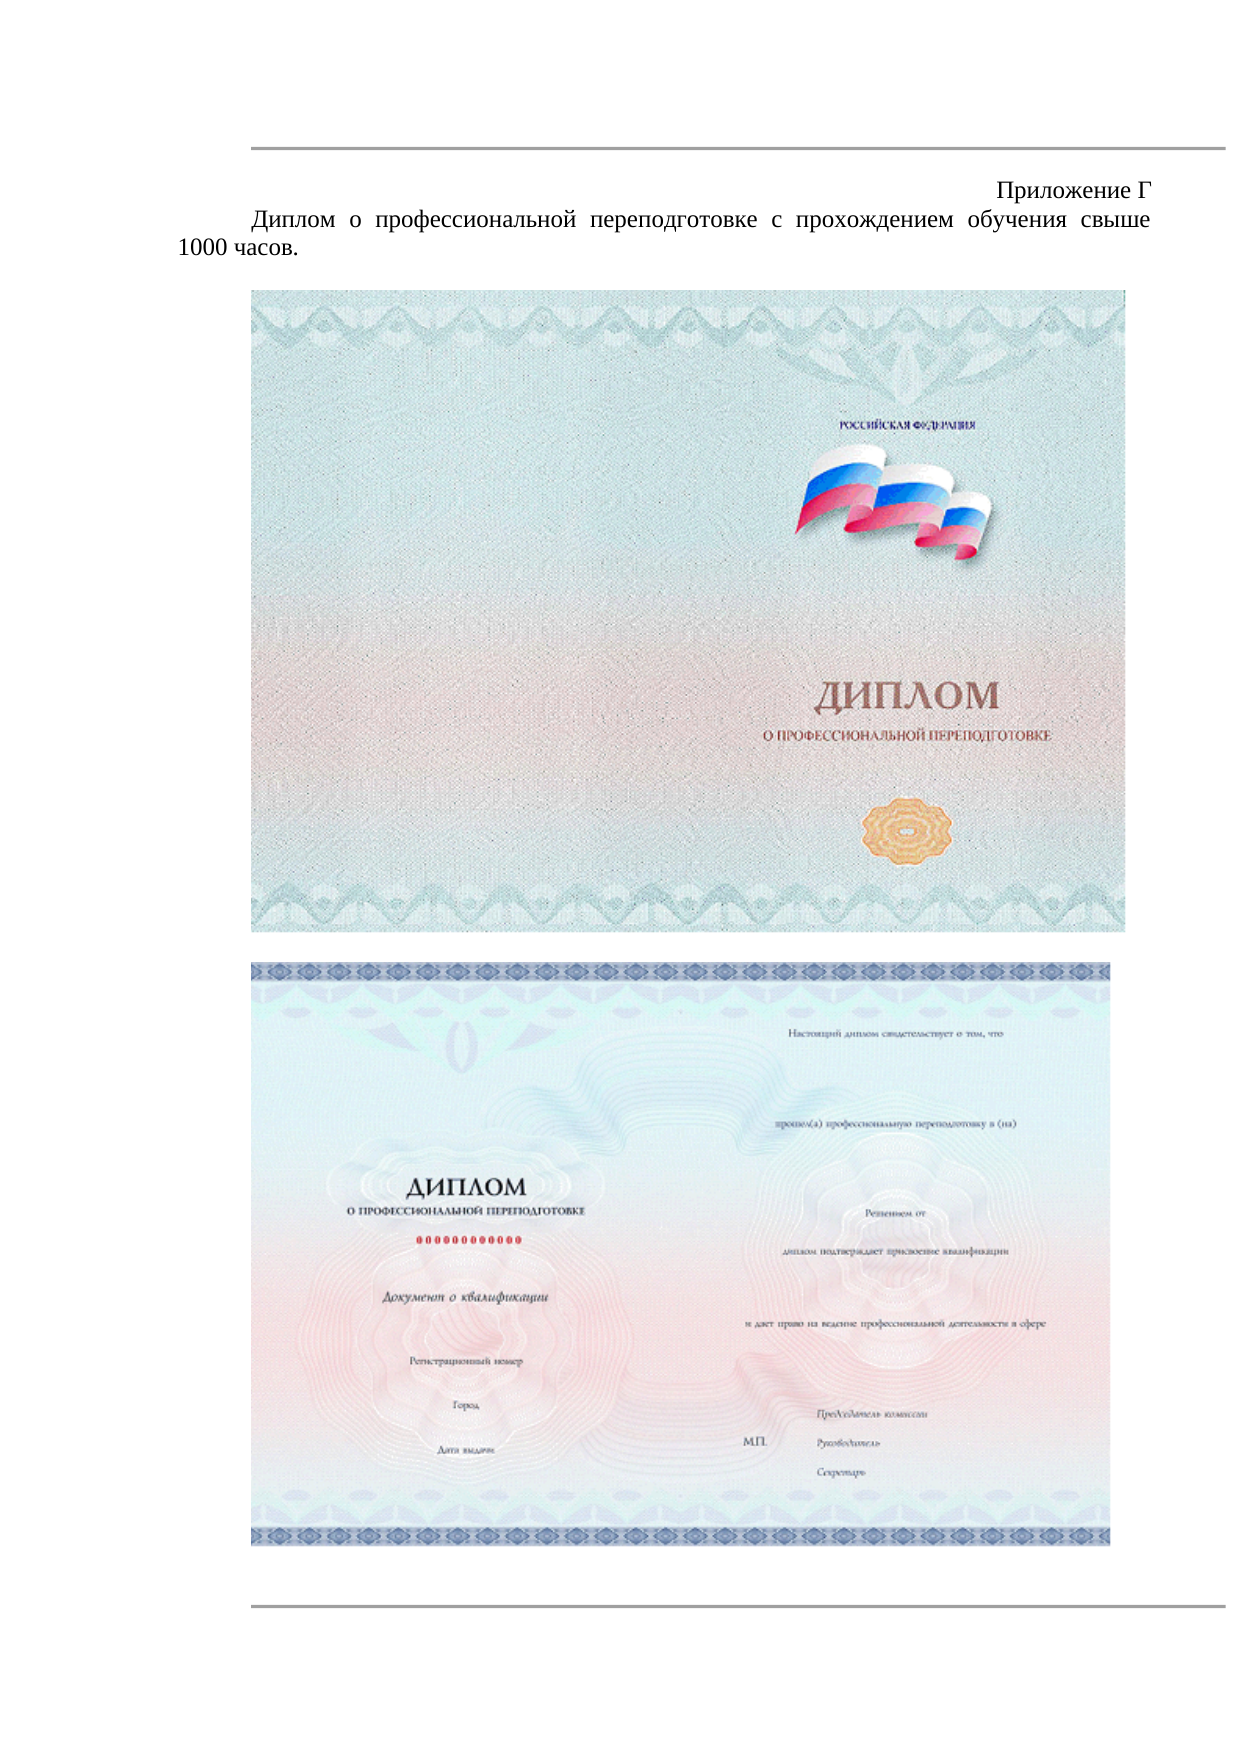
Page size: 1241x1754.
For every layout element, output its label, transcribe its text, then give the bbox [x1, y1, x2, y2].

text Приложение Г [177, 175, 1152, 204]
text Диплом о профессиональной переподготовке с прохождением обучения свыше 1000 часов. [177, 204, 1152, 261]
picture [251, 962, 1112, 1548]
picture [251, 290, 1127, 934]
